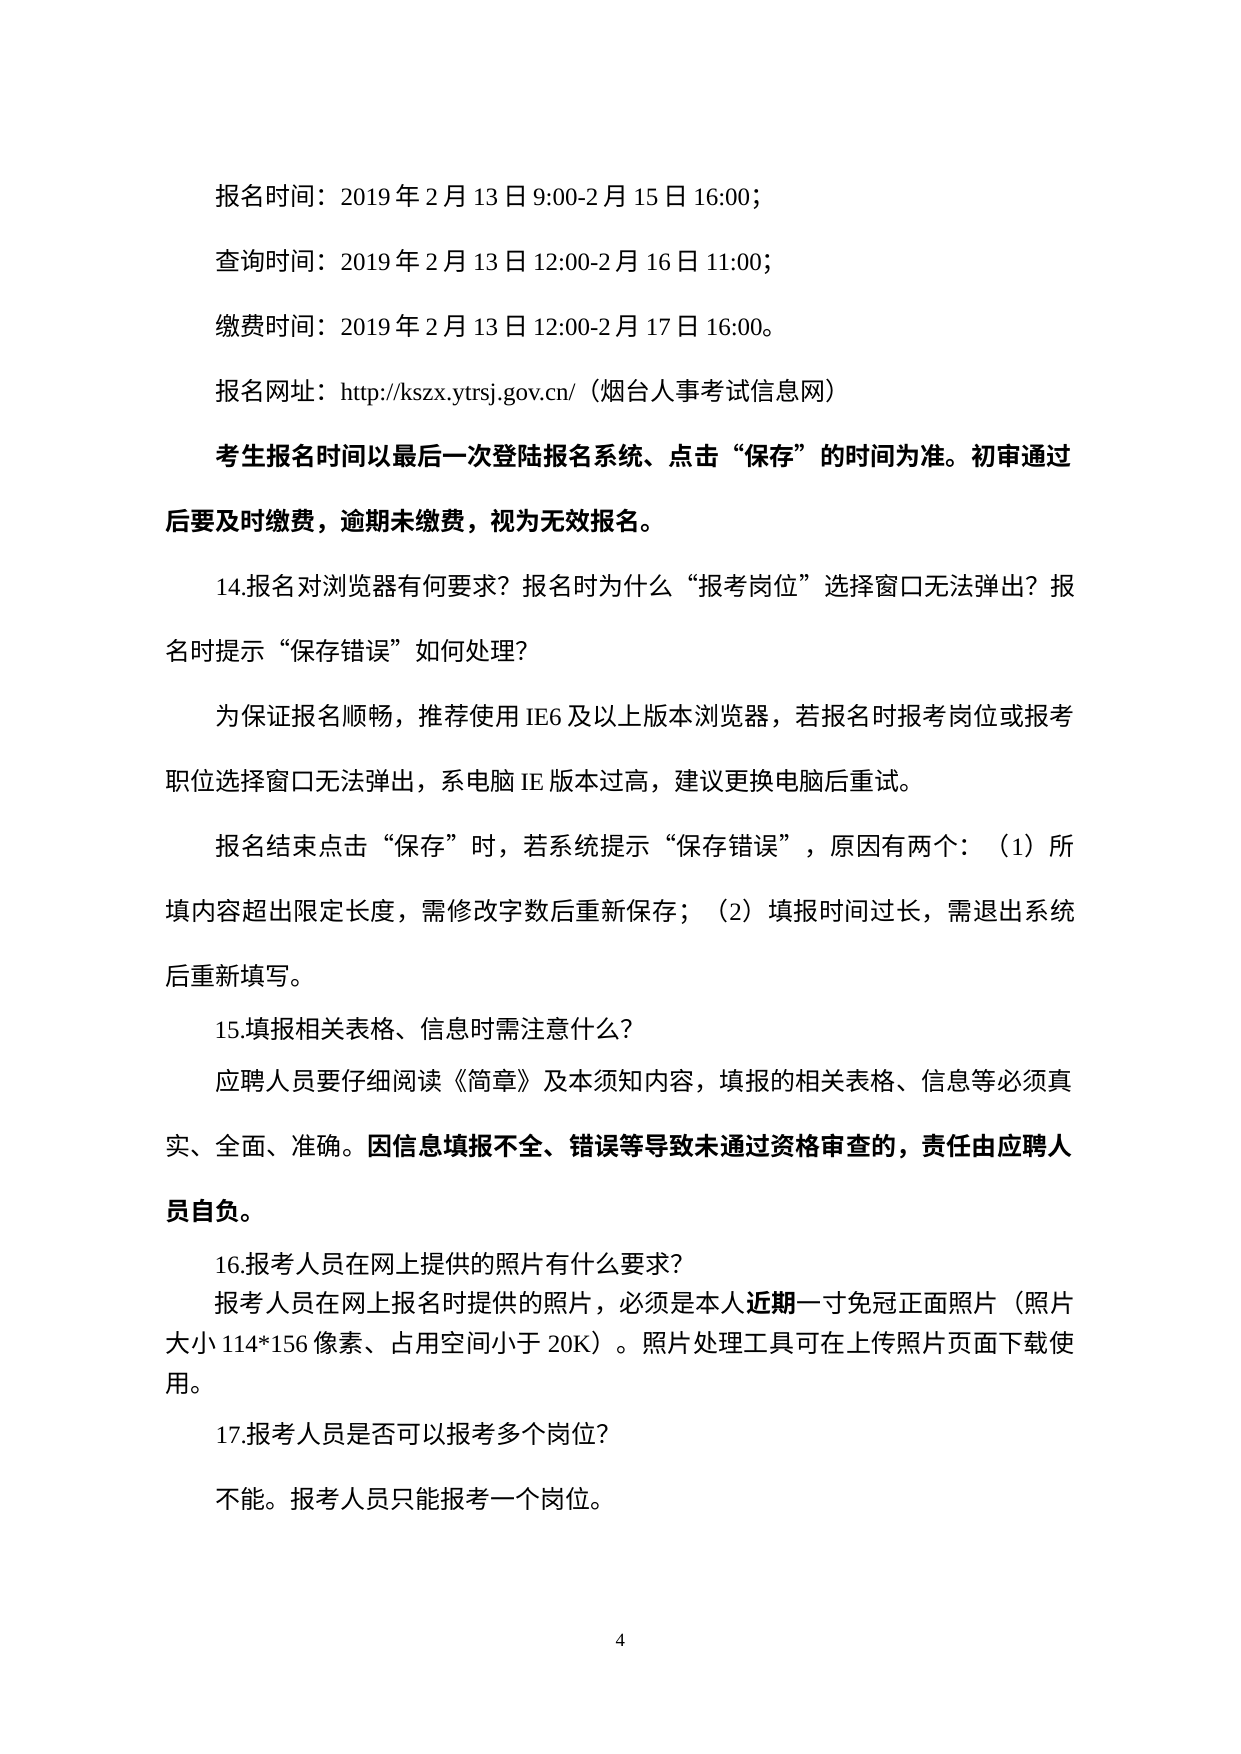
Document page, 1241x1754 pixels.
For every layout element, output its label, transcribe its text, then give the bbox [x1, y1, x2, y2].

text 缴费时间：2019年2月13日12:00-2月17日16:00。 [165, 292, 1075, 357]
text 应聘人员要仔细阅读《简章》及本须知内容，填报的相关表格、信息等必须真实、全面、准确。因信息填报不全、错误等导致未通过资格审查的，责任由应聘人员自负。 [165, 1047, 1075, 1242]
text 15.填报相关表格、信息时需注意什么？ [165, 1007, 1075, 1047]
text 报名时间：2019年2月13日9:00-2月15日16:00； [165, 162, 1075, 227]
text 16.报考人员在网上提供的照片有什么要求？ [165, 1242, 1075, 1281]
text 报考人员在网上报名时提供的照片，必须是本人近期一寸免冠正面照片（照片大小114*156像素、占用空间小于20K）。照片处理工具可在上传照片页面下载使用。 [165, 1281, 1075, 1400]
text 14.报名对浏览器有何要求？报名时为什么“报考岗位”选择窗口无法弹出？报名时提示“保存错误”如何处理？ [165, 552, 1075, 682]
text 报名结束点击“保存”时，若系统提示“保存错误”，原因有两个：（1）所填内容超出限定长度，需修改字数后重新保存；（2）填报时间过长，需退出系统后重新填写。 [165, 812, 1075, 1007]
text 17.报考人员是否可以报考多个岗位？ [165, 1400, 1075, 1465]
text 查询时间：2019年2月13日12:00-2月16日11:00； [165, 227, 1075, 292]
text 报名网址：http://kszx.ytrsj.gov.cn/（烟台人事考试信息网） [165, 357, 1075, 422]
text 为保证报名顺畅，推荐使用IE6及以上版本浏览器，若报名时报考岗位或报考职位选择窗口无法弹出，系电脑IE版本过高，建议更换电脑后重试。 [165, 682, 1075, 812]
text 考生报名时间以最后一次登陆报名系统、点击“保存”的时间为准。初审通过后要及时缴费，逾期未缴费，视为无效报名。 [165, 422, 1075, 552]
text 不能。报考人员只能报考一个岗位。 [165, 1465, 1075, 1530]
